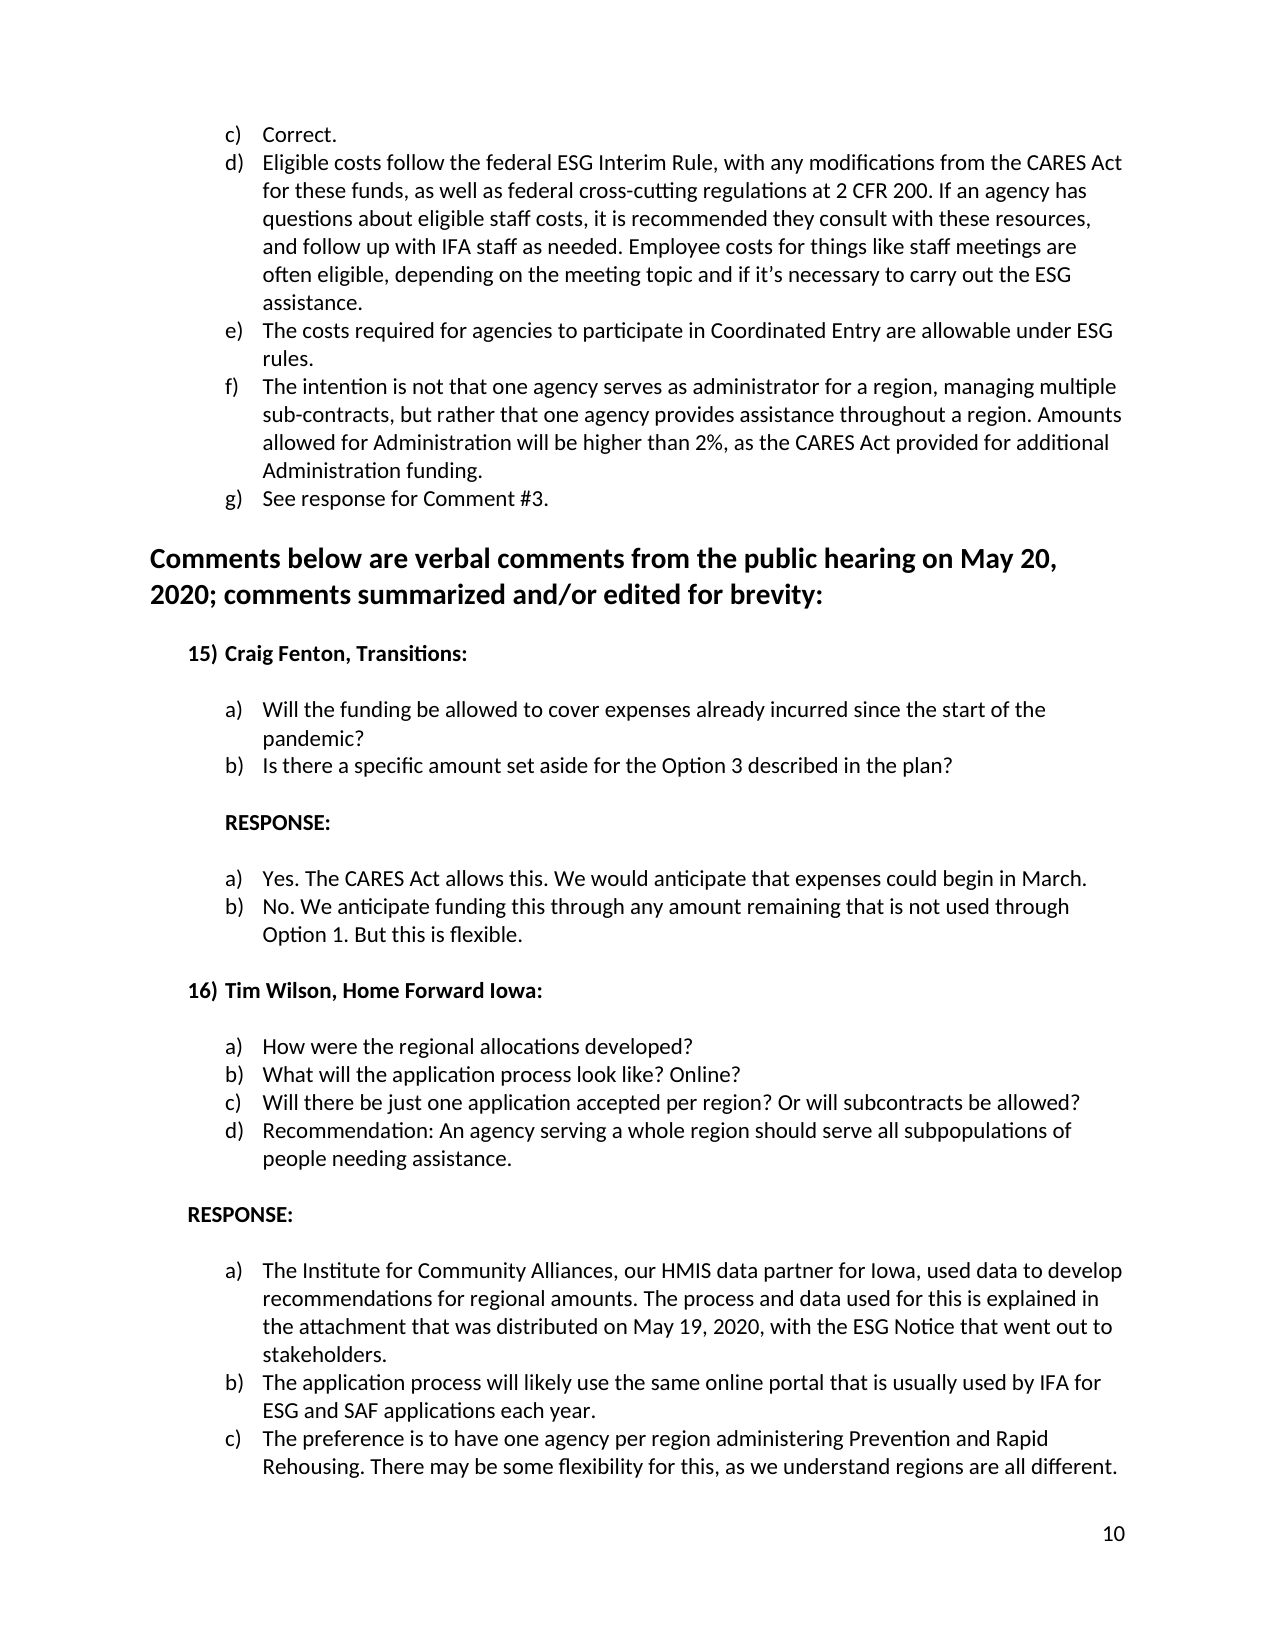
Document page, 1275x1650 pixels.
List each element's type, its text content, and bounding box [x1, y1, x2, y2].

list How were the regional allocations developed? [225, 1032, 1125, 1060]
list The application process will likely use the same online portal that is usually used by IFA for ESG and SAF applications each year. [225, 1368, 1125, 1424]
list No. We anticipate funding this through any amount remaining that is not used through Option 1. But this is flexible. [225, 892, 1125, 948]
list The costs required for agencies to participate in Coordinated Entry are allowable under ESG rules. [225, 316, 1125, 372]
list Is there a specific amount set aside for the Option 3 described in the plan? [225, 752, 1125, 780]
list Recommendation: An agency serving a whole region should serve all subpopulations of people needing assistance. [225, 1116, 1125, 1172]
list Will there be just one application accepted per region? Or will subcontracts be allowed? [225, 1088, 1125, 1116]
list The Institute for Community Alliances, our HMIS data partner for Iowa, used data to develop recommendations for regional amounts. The process and data used for this is explained in the attachment that was distributed on May 19, 2020, with the ESG Notice that went out to stakeholders. [225, 1256, 1125, 1368]
list What will the application process look like? Online? [225, 1060, 1125, 1088]
list The preference is to have one agency per region administering Prevention and Rapid Rehousing. There may be some flexibility for this, as we understand regions are all different. [225, 1424, 1125, 1480]
list Yes. The CARES Act allows this. We would anticipate that expenses could begin in March. [225, 864, 1125, 892]
list RESPONSE: [225, 808, 1125, 836]
list See response for Comment #3. [225, 484, 1125, 512]
text Comments below are verbal comments from the public hearing on May 20, 2020; comments summarized and/or edited for brevity: [150, 540, 1125, 612]
text RESPONSE: [187, 1200, 1125, 1228]
list Correct. [225, 120, 1125, 148]
list Tim Wilson, Home Forward Iowa: [187, 976, 1125, 1004]
list Craig Fenton, Transitions: [187, 639, 1125, 668]
list Eligible costs follow the federal ESG Interim Rule, with any modifications from the CARES Act for these funds, as well as federal cross-cutting regulations at 2 CFR 200. If an agency has questions about eligible staff costs, it is recommended they consult with these resources, and follow up with IFA staff as needed. Employee costs for things like staff meetings are often eligible, depending on the meeting topic and if it’s necessary to carry out the ESG assistance. [225, 148, 1125, 316]
list Will the funding be allowed to cover expenses already incurred since the start of the pandemic? [225, 696, 1125, 752]
list The intention is not that one agency serves as administrator for a region, managing multiple sub-contracts, but rather that one agency provides assistance throughout a region. Amounts allowed for Administration will be higher than 2%, as the CARES Act provided for additional Administration funding. [225, 372, 1125, 484]
